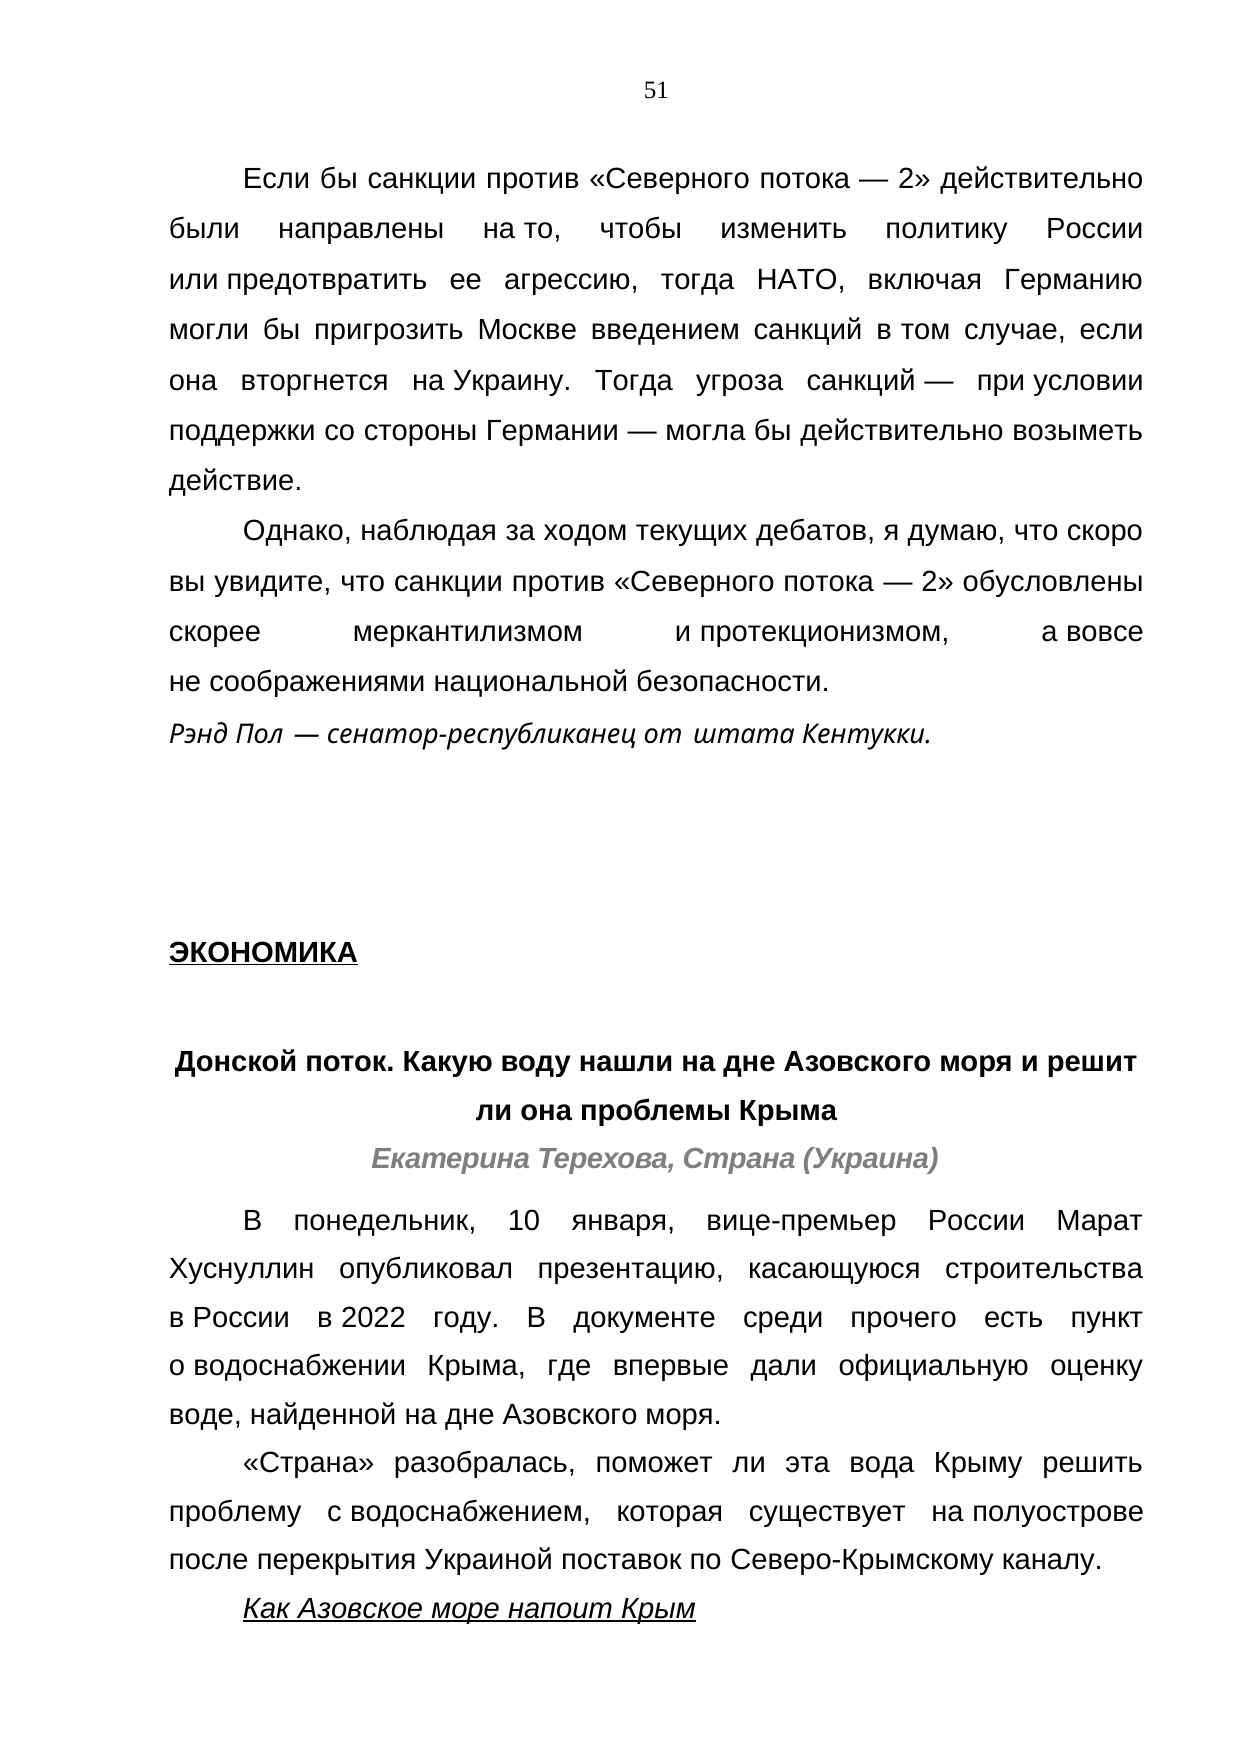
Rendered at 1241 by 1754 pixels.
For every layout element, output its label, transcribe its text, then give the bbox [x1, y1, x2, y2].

text Донской поток. Какую воду нашли на дне Азовского моря и решит ли она проблемы Крыма [169, 1044, 1144, 1126]
text Однако, наблюдая за ходом текущих дебатов, я думаю, что скоро вы увидите, что санкции против «Северного потока — 2» обусловлены скорее меркантилизмом и протекционизмом, а вовсе не соображениями национальной безопасности. [169, 513, 1144, 698]
subtitle Екатерина Терехова, Страна (Украина) [169, 1141, 1144, 1175]
text В понедельник, 10 января, вице-премьер России Марат Хуснуллин опубликовал презентацию, касающуюся строительства в России в 2022 году. В документе среди прочего есть пункт о водоснабжении Крыма, где впервые дали официальную оценку воде, найденной на дне Азовского моря. [169, 1202, 1144, 1430]
text Если бы санкции против «Северного потока — 2» действительно были направлены на то, чтобы изменить политику России или предотвратить ее агрессию, тогда НАТО, включая Германию могли бы пригрозить Москве введением санкций в том случае, если она вторгнется на Украину. Тогда угроза санкций — при условии поддержки со стороны Германии — могла бы действительно возыметь действие. [169, 161, 1144, 497]
text Как Азовское море напоит Крым [169, 1591, 1144, 1624]
text ЭКОНОМИКА [169, 932, 1144, 968]
text «Страна» разобралась, поможет ли эта вода Крыму решить проблему с водоснабжением, которая существует на полуострове после перекрытия Украиной поставок по Северо-Крымскому каналу. [169, 1445, 1144, 1576]
text Рэнд Пол — сенатор-республиканец от штата Кентукки. [169, 715, 1144, 752]
